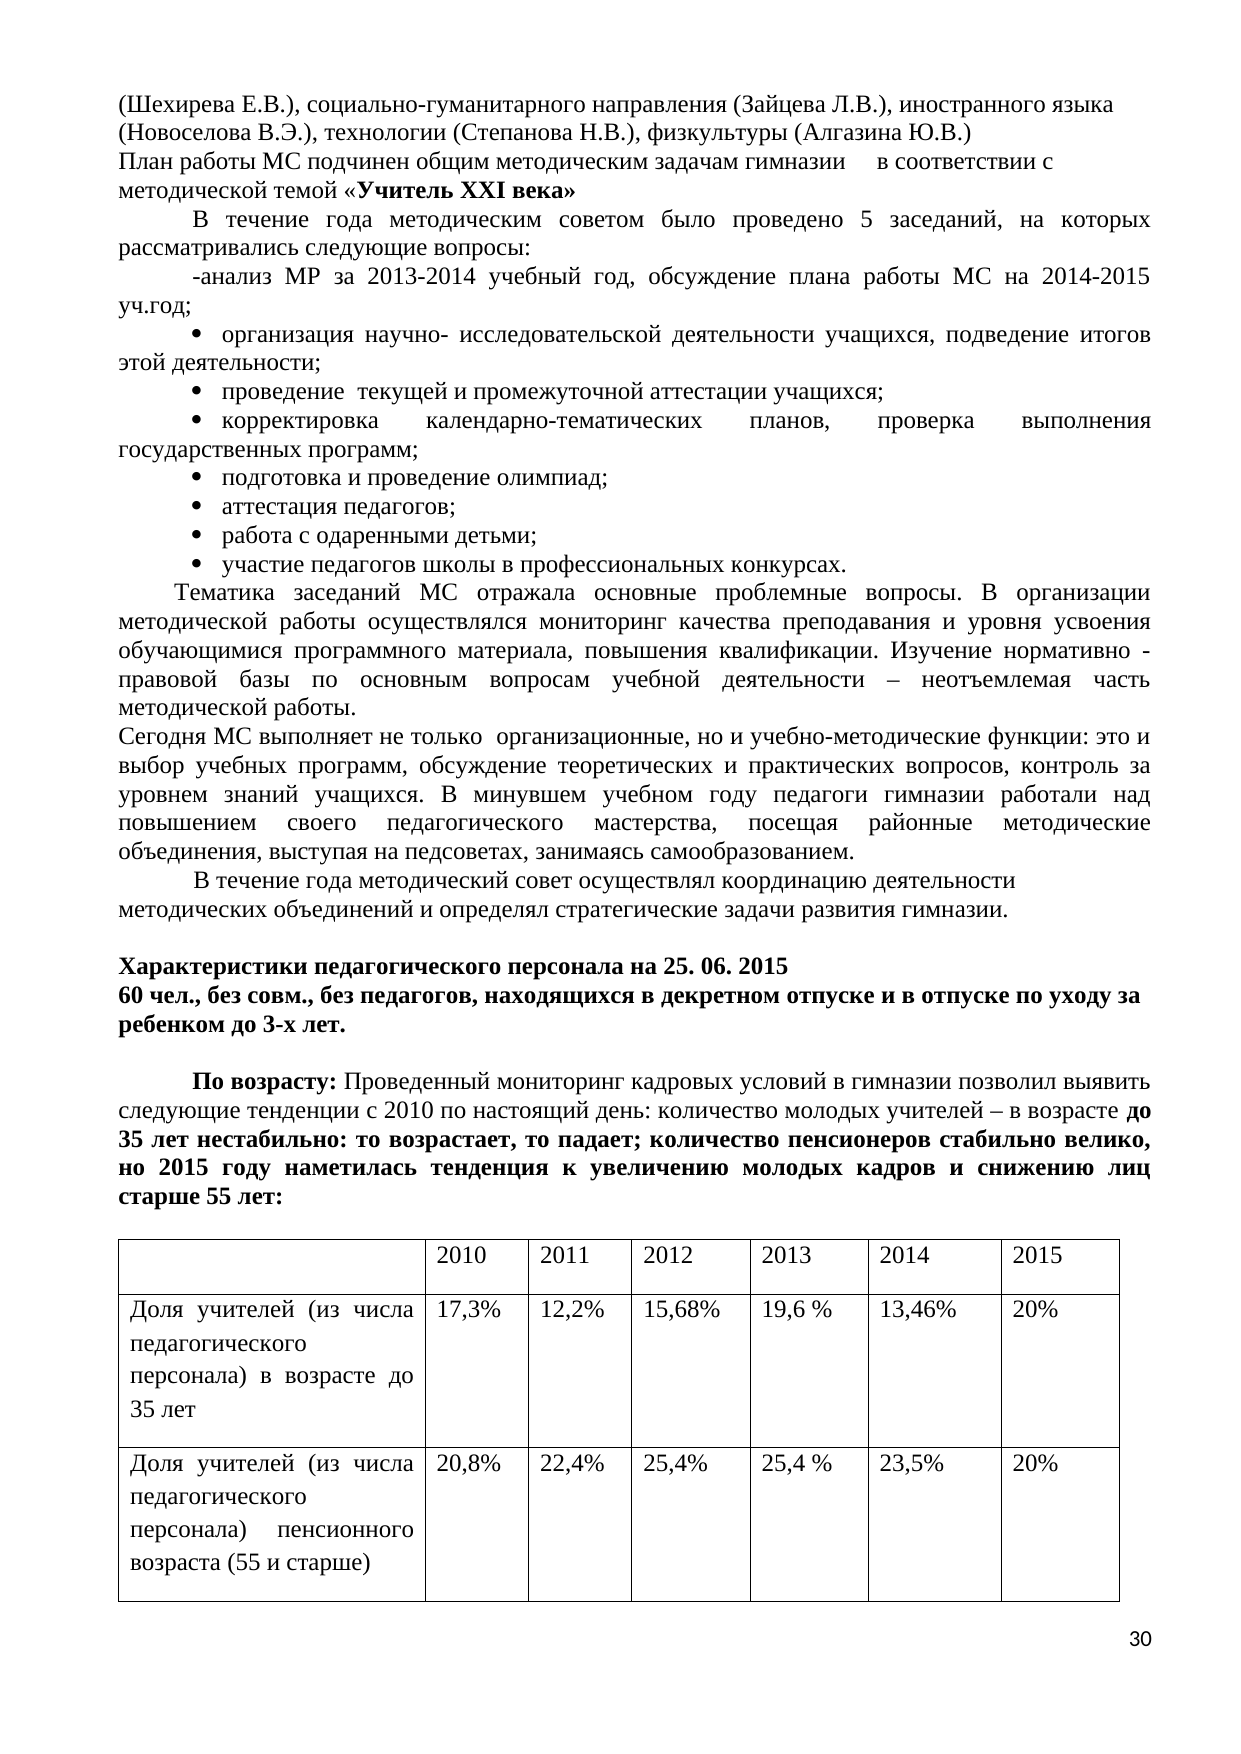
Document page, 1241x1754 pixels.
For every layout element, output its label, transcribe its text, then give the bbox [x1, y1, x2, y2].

table_cell 20% [1002, 1448, 1119, 1601]
list организация научно- исследовательской деятельности учащихся, подведение итогов этой деятельности; [118, 319, 1152, 376]
text Тематика заседаний МС отражала основные проблемные вопросы. В организации методической работы осуществлялся мониторинг качества преподавания и уровня усвоения обучающимися программного материала, повышения квалификации. Изучение нормативно - правовой базы по основным вопросам учебной деятельности – неотъемлемая часть методической работы. [118, 577, 1152, 721]
table_header 2013 [751, 1240, 868, 1293]
table_header 2012 [632, 1240, 750, 1293]
table_cell Доля учителей (из числа педагогического персонала) пенсионного возраста (55 и старше) [119, 1448, 425, 1601]
table_cell 23,5% [869, 1448, 1001, 1601]
text По возрасту: Проведенный мониторинг кадровых условий в гимназии позволил выявить следующие тенденции с 2010 по настоящий день: количество молодых учителей – в возрасте до 35 лет нестабильно: то возрастает, то падает; количество пенсионеров стабильно велико, но 2015 году наметилась тенденция к увеличению молодых кадров и снижению лиц старше 55 лет: [118, 1066, 1152, 1210]
table_cell 19,6 % [751, 1295, 868, 1447]
list работа с одаренными детьми; [118, 520, 1152, 549]
table_cell 20,8% [426, 1448, 528, 1601]
table_header 2014 [869, 1240, 1001, 1293]
table_cell Доля учителей (из числа педагогического персонала) в возрасте до 35 лет [119, 1295, 425, 1447]
text Характеристики педагогического персонала на 25. 06. 2015 [118, 951, 1152, 980]
list подготовка и проведение олимпиад; [118, 462, 1152, 491]
list участие педагогов школы в профессиональных конкурсах. [118, 549, 1152, 577]
table_header 2010 [426, 1240, 528, 1293]
table_header [119, 1240, 425, 1293]
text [118, 89, 1152, 146]
table_cell 13,46% [869, 1295, 1001, 1447]
table_header 2015 [1002, 1240, 1119, 1293]
list корректировка календарно-тематических планов, проверка выполнения государственных программ; [118, 405, 1152, 462]
table_cell 15,68% [632, 1295, 750, 1447]
text 60 чел., без совм., без педагогов, находящихся в декретном отпуске и в отпуске по уходу за ребенком до 3-х лет. [118, 980, 1152, 1037]
table_cell 22,4% [529, 1448, 631, 1601]
list проведение текущей и промежуточной аттестации учащихся; [118, 376, 1152, 405]
table_cell 17,3% [426, 1295, 528, 1447]
table_cell 12,2% [529, 1295, 631, 1447]
table_header 2011 [529, 1240, 631, 1293]
table_cell 25,4% [632, 1448, 750, 1601]
table_cell 25,4 % [751, 1448, 868, 1601]
table_cell 20% [1002, 1295, 1119, 1447]
text В течение года методический совет осуществлял координацию деятельности методических объединений и определял стратегические задачи развития гимназии. [118, 865, 1152, 922]
text План работы МС подчинен общим методическим задачам гимназии в соответствии с методической темой «Учитель XXI века» [118, 146, 1152, 204]
text В течение года методическим советом было проведено 5 заседаний, на которых рассматривались следующие вопросы: [118, 204, 1152, 261]
list аттестация педагогов; [118, 491, 1152, 520]
text Сегодня МС выполняет не только организационные, но и учебно-методические функции: это и выбор учебных программ, обсуждение теоретических и практических вопросов, контроль за уровнем знаний учащихся. В минувшем учебном году педагоги гимназии работали над повышением своего педагогического мастерства, посещая районные методические объединения, выступая на педсоветах, занимаясь самообразованием. [118, 721, 1152, 865]
text -анализ МР за 2013-2014 учебный год, обсуждение плана работы МС на 2014-2015 уч.год; [118, 261, 1152, 319]
